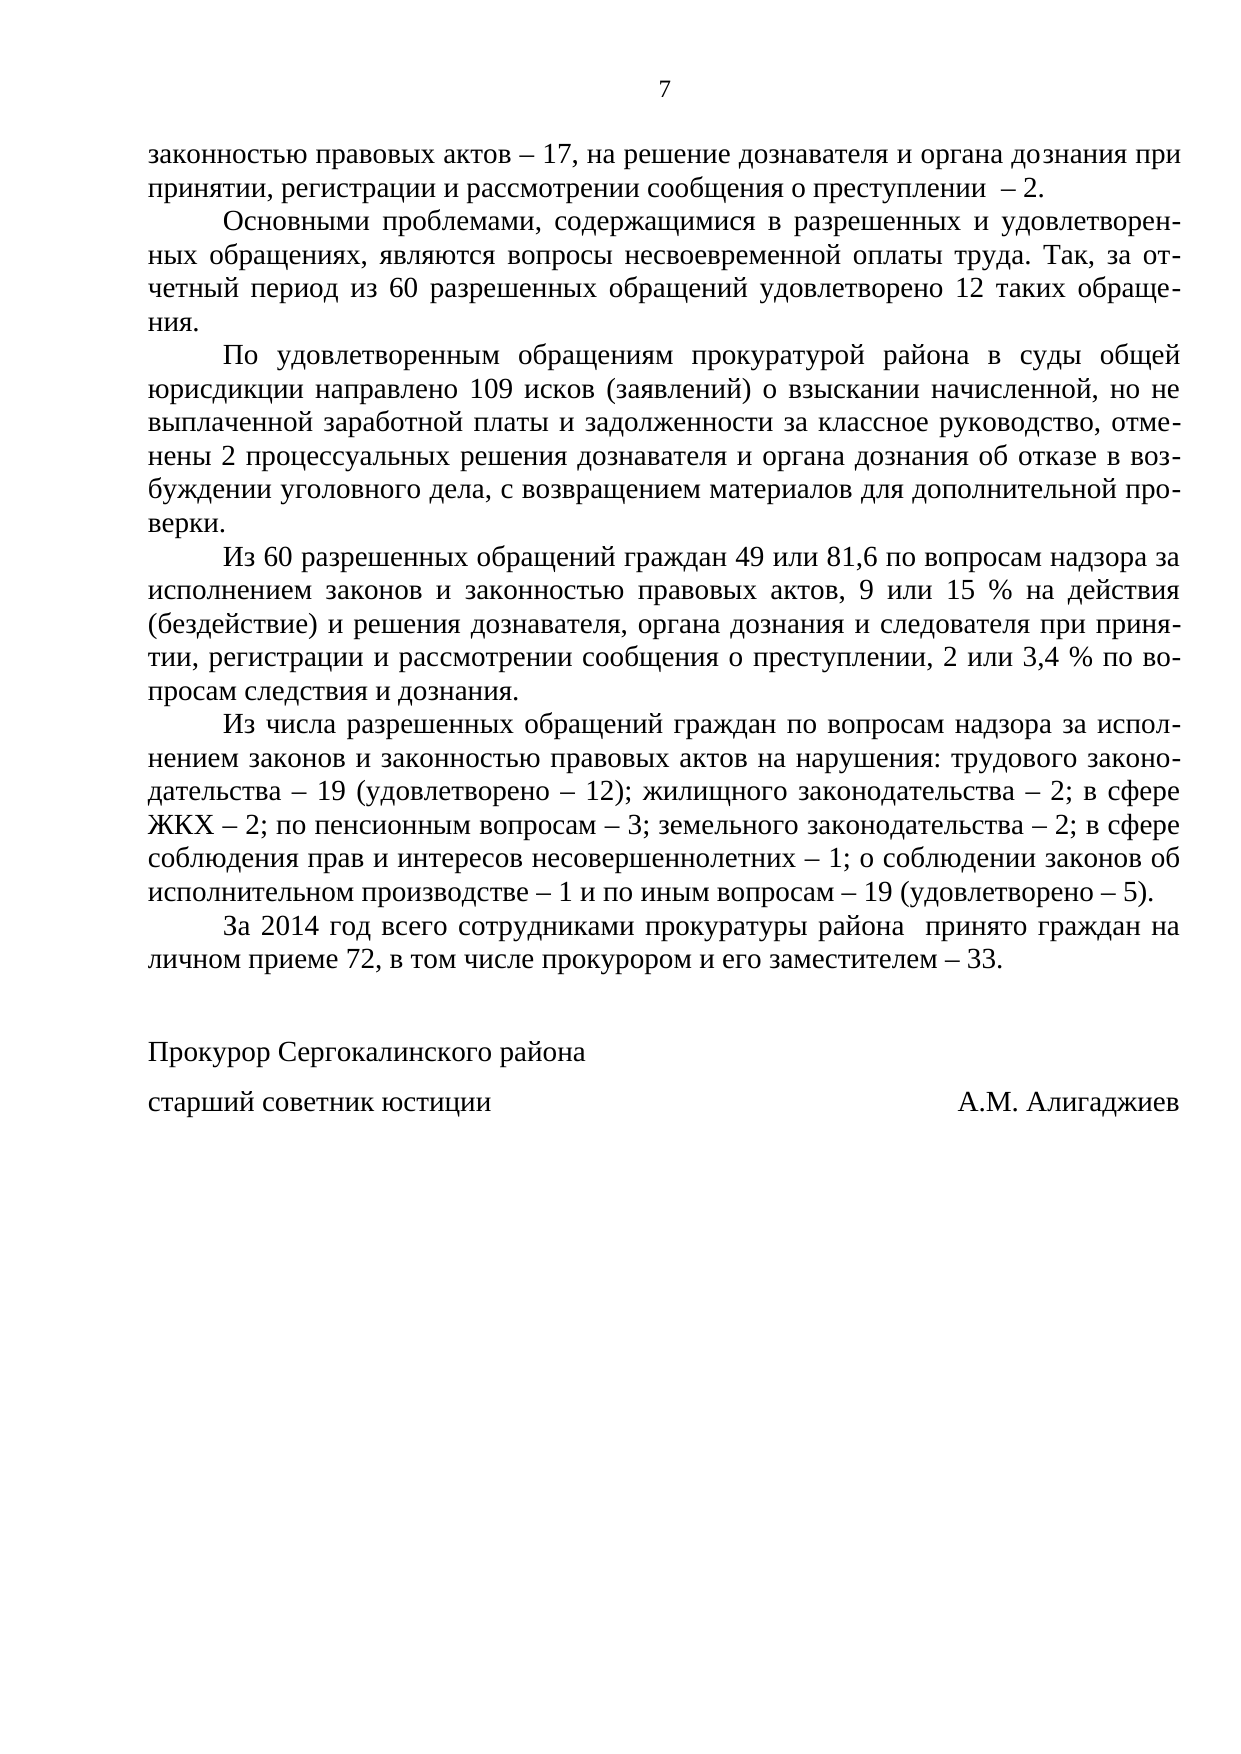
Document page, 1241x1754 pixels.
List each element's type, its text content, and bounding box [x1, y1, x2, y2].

text По удовлетворенным обращениям прокуратурой района в суды общей юрисдикции направлено 109 исков (заявлений) о взыскании начисленной, но не выплаченной заработной платы и задолженности за классное руководство, отменены 2 процессуальных решения дознавателя и органа дознания об отказе в возбуждении уголовного дела, с возвращением материалов для дополнительной проверки. [148, 337, 1181, 539]
text Из 60 разрешенных обращений граждан 49 или 81,6 по вопросам надзора за исполнением законов и законностью правовых актов, 9 или 15 % на действия (бездействие) и решения дознавателя, органа дознания и следователя при принятии, регистрации и рассмотрении сообщения о преступлении, 2 или 3,4 % по вопросам следствия и дознания. [148, 539, 1181, 706]
text Прокурор Сергокалинского района [148, 1042, 1181, 1067]
text старший советник юстиции А.М. Алигаджиев [148, 1092, 1181, 1117]
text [148, 136, 1181, 203]
text За 2014 год всего сотрудниками прокуратуры района принято граждан на личном приеме 72, в том числе прокурором и его заместителем – 33. [148, 908, 1181, 975]
text Основными проблемами, содержащимися в разрешенных и удовлетворенных обращениях, являются вопросы несвоевременной оплаты труда. Так, за отчетный период из 60 разрешенных обращений удовлетворено 12 таких обращения. [148, 203, 1181, 337]
text Из числа разрешенных обращений граждан по вопросам надзора за исполнением законов и законностью правовых актов на нарушения: трудового законодательства – 19 (удовлетворено – 12); жилищного законодательства – 2; в сфере ЖКХ – 2; по пенсионным вопросам – 3; земельного законодательства – 2; в сфере соблюдения прав и интересов несовершеннолетних – 1; о соблюдении законов об исполнительном производстве – 1 и по иным вопросам – 19 (удовлетворено – 5). [148, 706, 1181, 908]
